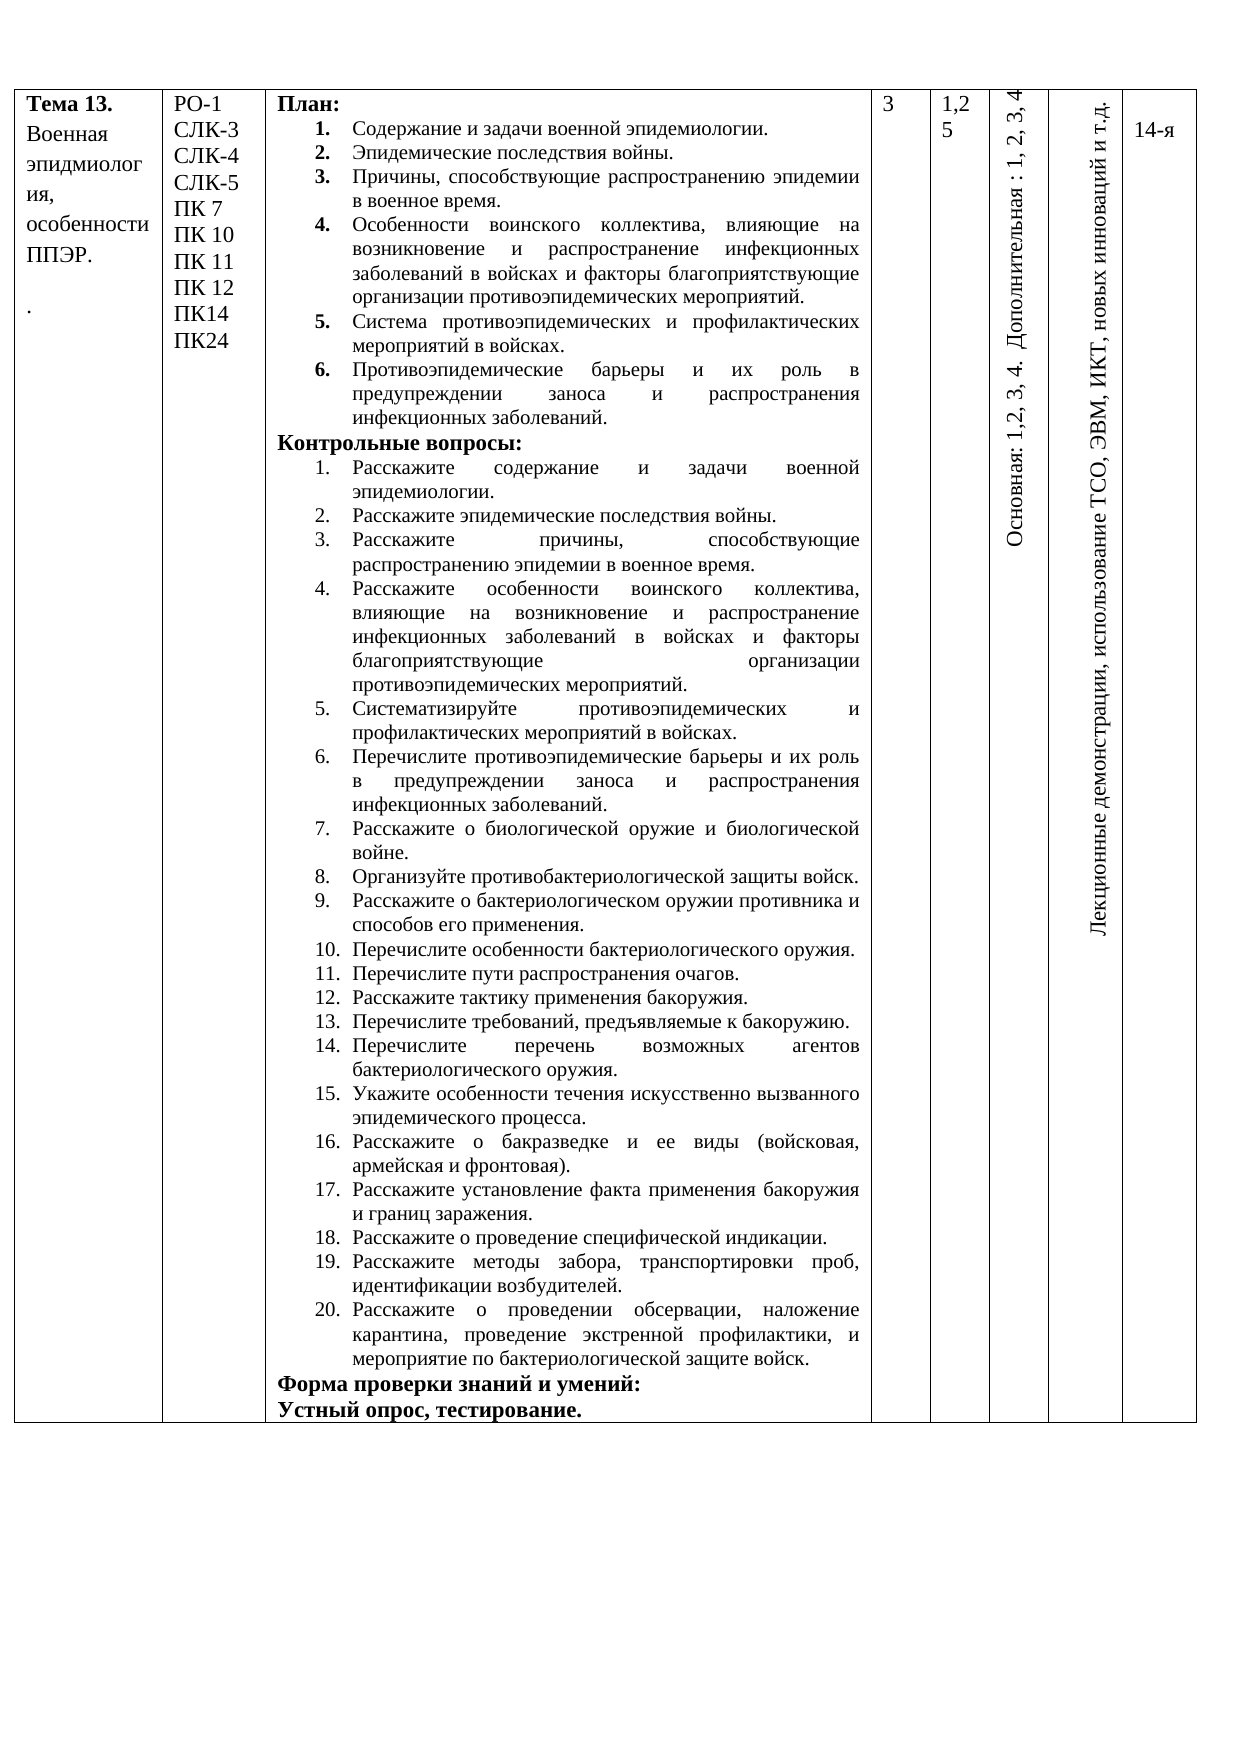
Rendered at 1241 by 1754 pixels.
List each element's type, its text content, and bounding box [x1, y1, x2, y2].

table_cell 14-я [1123, 90, 1196, 1422]
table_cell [163, 90, 265, 1422]
table_cell 3 [872, 90, 930, 1422]
table_cell Тема 13. Военная эпидмиология, особенности ППЭР. . [15, 90, 162, 1422]
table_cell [990, 90, 1048, 1422]
table_cell План: Содержание и задачи военной эпидемиологии. Эпидемические последствия войны. Причины, способствующие распространению эпидемии в военное время. Особенности воинского коллектива, влияющие на возникновение и распространение инфекционных заболеваний в войсках и факторы благоприятствующие организации противоэпидемических мероприятий. Система противоэпидемических и профилактических мероприятий в войсках. Противоэпидемические барьеры и их роль в предупреждении заноса и распространения инфекционных заболеваний. Контрольные вопросы: Расскажите содержание и задачи военной эпидемиологии. Расскажите эпидемические последствия войны. Расскажите причины, способствующие распространению эпидемии в военное время. Расскажите особенности воинского коллектива, влияющие на возникновение и распространение инфекционных заболеваний в войсках и факторы благоприятствующие организации противоэпидемических мероприятий. Систематизируйте противоэпидемических и профилактических мероприятий в войсках. Перечислите противоэпидемические барьеры и их роль в предупреждении заноса и распространения инфекционных заболеваний. Расскажите о биологической оружие и биологической войне. Организуйте противобактериологической защиты войск. Расскажите о бактериологическом оружии противника и способов его применения. Перечислите особенности бактериологического оружия. Перечислите пути распространения очагов. Расскажите тактику применения бакоружия. Перечислите требований, предъявляемые к бакоружию. Перечислите перечень возможных агентов бактериологического оружия. Укажите особенности течения искусственно вызванного эпидемического процесса. Расскажите о бакразведке и ее виды (войсковая, армейская и фронтовая). Расскажите установление факта применения бакоружия и границ заражения. Расскажите о проведение специфической индикации. Расскажите методы забора, транспортировки проб, идентификации возбудителей. Расскажите о проведении обсервации, наложение карантина, проведение экстренной профилактики, и мероприятие по бактериологической защите войск. Форма проверки знаний и умений: Устный опрос, тестирование. [266, 90, 871, 1422]
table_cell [1049, 90, 1122, 1422]
table_cell 1,25 [931, 90, 989, 1422]
